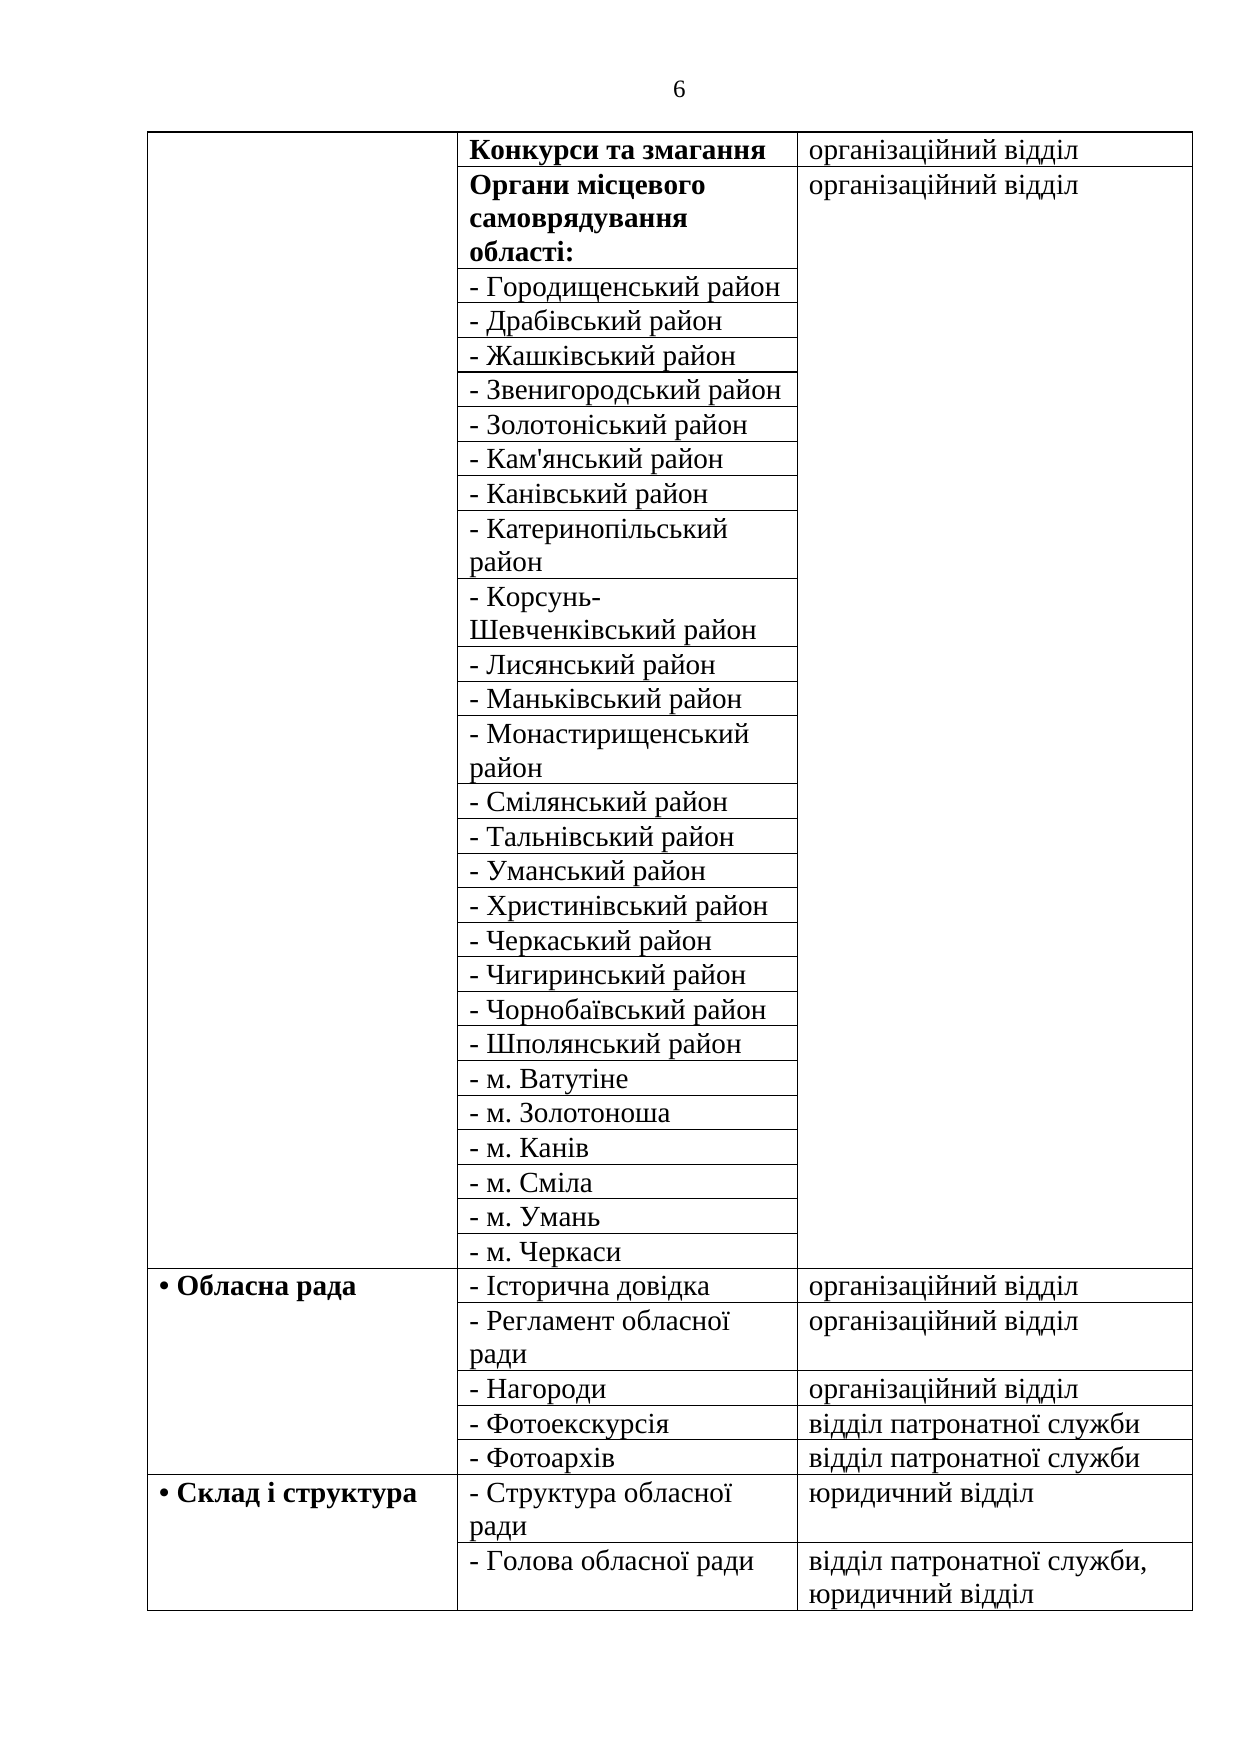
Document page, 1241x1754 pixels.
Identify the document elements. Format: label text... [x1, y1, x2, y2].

table_cell - Канівський район [458, 476, 797, 510]
table_cell - Корсунь-Шевченківський район [458, 579, 797, 646]
table_cell - Маньківський район [458, 682, 797, 715]
table_cell організаційний відділ [798, 167, 1192, 1267]
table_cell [798, 133, 1192, 166]
table_cell - Черкаський район [458, 923, 797, 956]
table_cell - Золотоніський район [458, 407, 797, 441]
table_cell організаційний відділ [798, 1303, 1192, 1370]
table_cell - Монастирищенський район [458, 716, 797, 783]
table_cell - Чигиринський район [458, 957, 797, 991]
table_cell - м. Ватутіне [458, 1061, 797, 1094]
table_cell - м. Черкаси [458, 1234, 797, 1267]
table_cell - Жашківський район [458, 338, 797, 371]
table_cell - Історична довідка [458, 1269, 797, 1302]
table_cell - Лисянський район [458, 647, 797, 681]
table_cell - Фотоархів [458, 1440, 797, 1474]
table_cell - Драбівський район [458, 303, 797, 337]
table_cell юридичний відділ [798, 1475, 1192, 1542]
table_cell - Нагороди [458, 1371, 797, 1405]
table_cell • Склад і структура [148, 1475, 457, 1610]
table_cell - Голова обласної ради [458, 1543, 797, 1610]
table_cell - Фотоекскурсія [458, 1406, 797, 1439]
table_cell - Шполянський район [458, 1026, 797, 1060]
table_cell - Кам'янський район [458, 442, 797, 475]
table_cell Органи місцевого самоврядування області: [458, 167, 797, 268]
table_cell - Христинівський район [458, 888, 797, 922]
table_cell - м. Сміла [458, 1165, 797, 1198]
table_cell - Тальнівський район [458, 819, 797, 852]
table_cell - Катеринопільський район [458, 511, 797, 578]
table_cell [798, 1543, 1192, 1610]
table_cell організаційний відділ [798, 1371, 1192, 1405]
table_cell - м. Умань [458, 1199, 797, 1233]
table_cell - Смілянський район [458, 784, 797, 818]
table_cell - м. Канів [458, 1130, 797, 1164]
table_cell Конкурси та змагання [458, 133, 797, 166]
table_cell - Регламент обласної ради [458, 1303, 797, 1370]
table_cell відділ патронатної служби [798, 1440, 1192, 1474]
table_cell • Обласна рада [148, 1269, 457, 1474]
table_cell - Структура обласної ради [458, 1475, 797, 1542]
table_cell - м. Золотоноша [458, 1096, 797, 1129]
table_cell відділ патронатної служби [798, 1406, 1192, 1439]
table_cell організаційний відділ [798, 1269, 1192, 1302]
table_cell - Чорнобаївський район [458, 992, 797, 1025]
table_cell - Звенигородський район [458, 373, 797, 406]
table_cell - Городищенський район [458, 269, 797, 302]
table_cell - Уманський район [458, 854, 797, 887]
